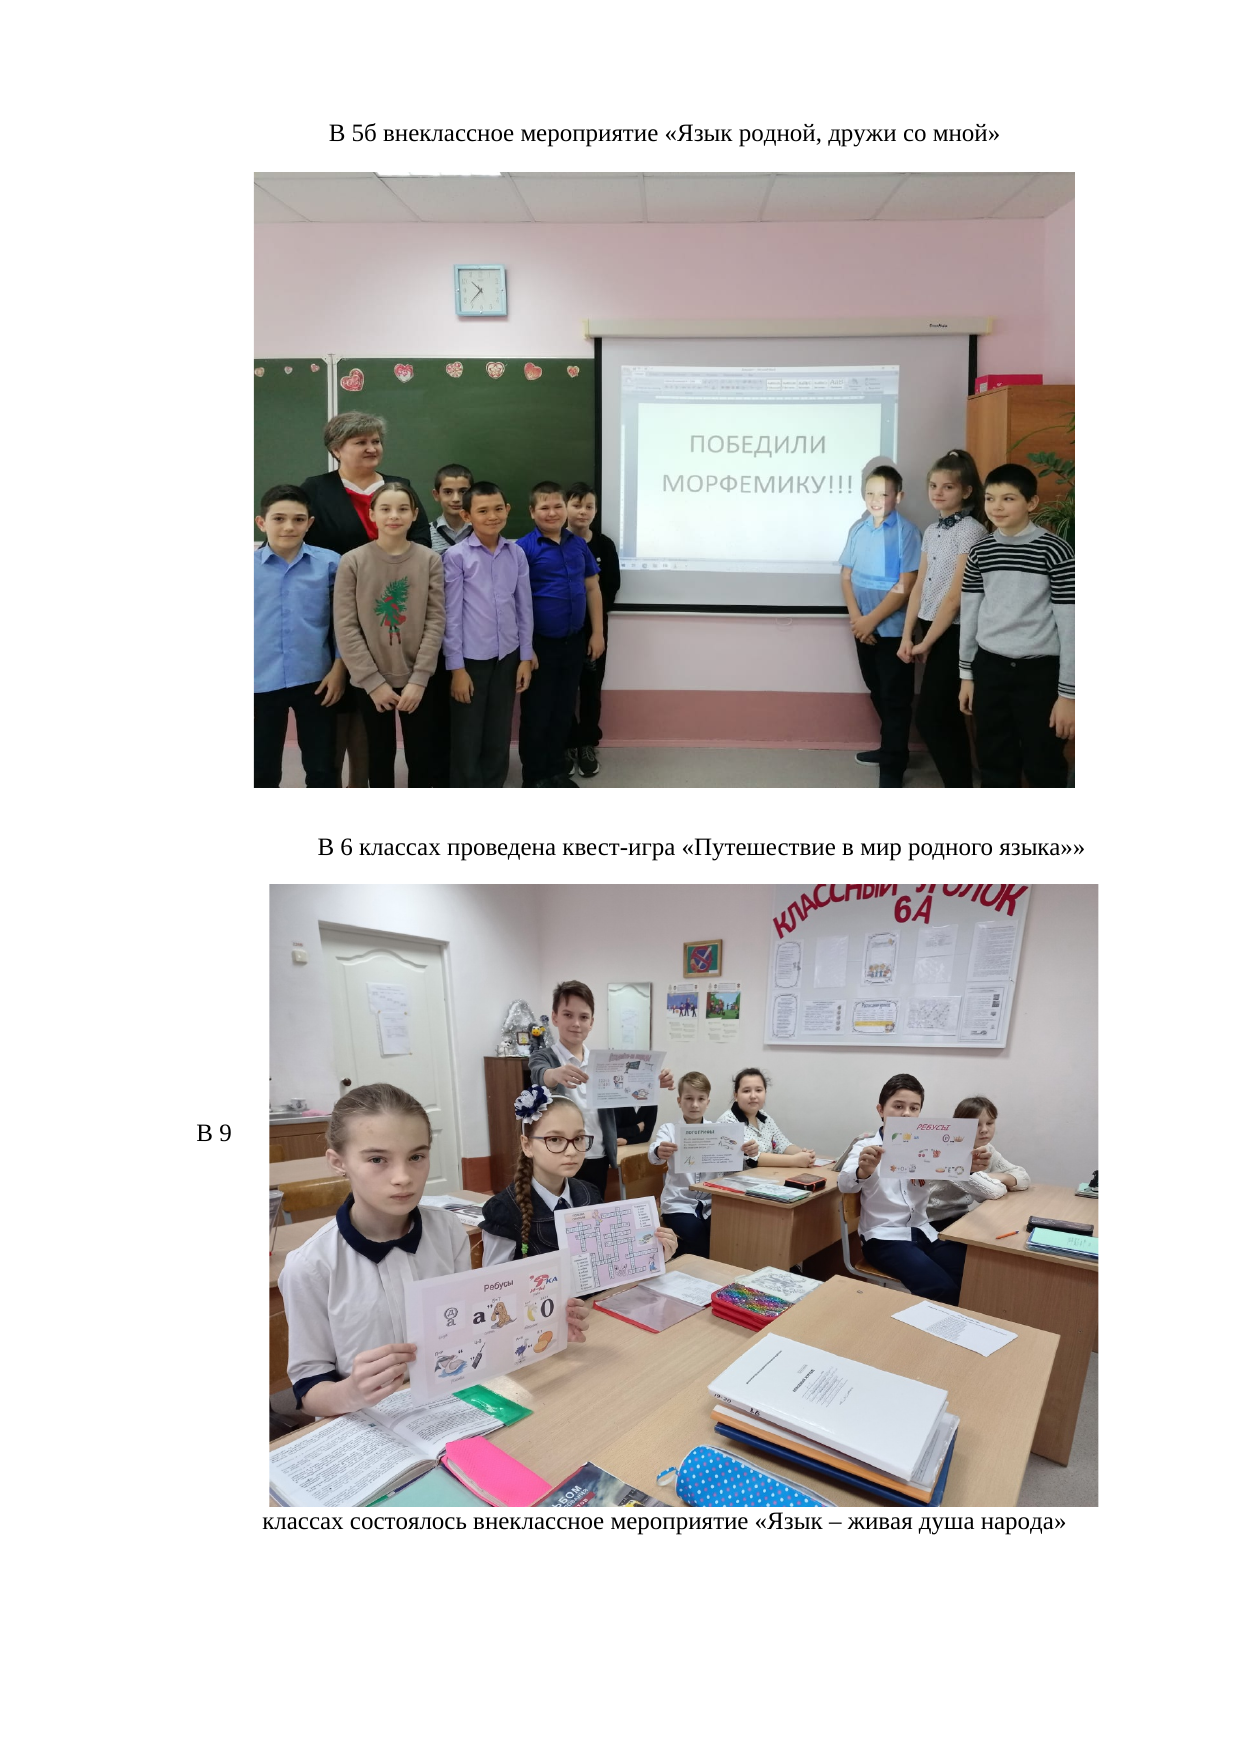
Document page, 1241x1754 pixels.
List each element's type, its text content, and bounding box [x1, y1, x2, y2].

picture [253, 172, 1075, 788]
text В 9 классах состоялось внеклассное мероприятие «Язык – живая душа народа» [177, 1118, 1152, 1535]
picture [269, 884, 1099, 1507]
text В 5б внеклассное мероприятие «Язык родной, дружи со мной» [177, 118, 1152, 147]
text В 6 классах проведена квест-игра «Путешествие в мир родного языка»» [177, 820, 1152, 861]
